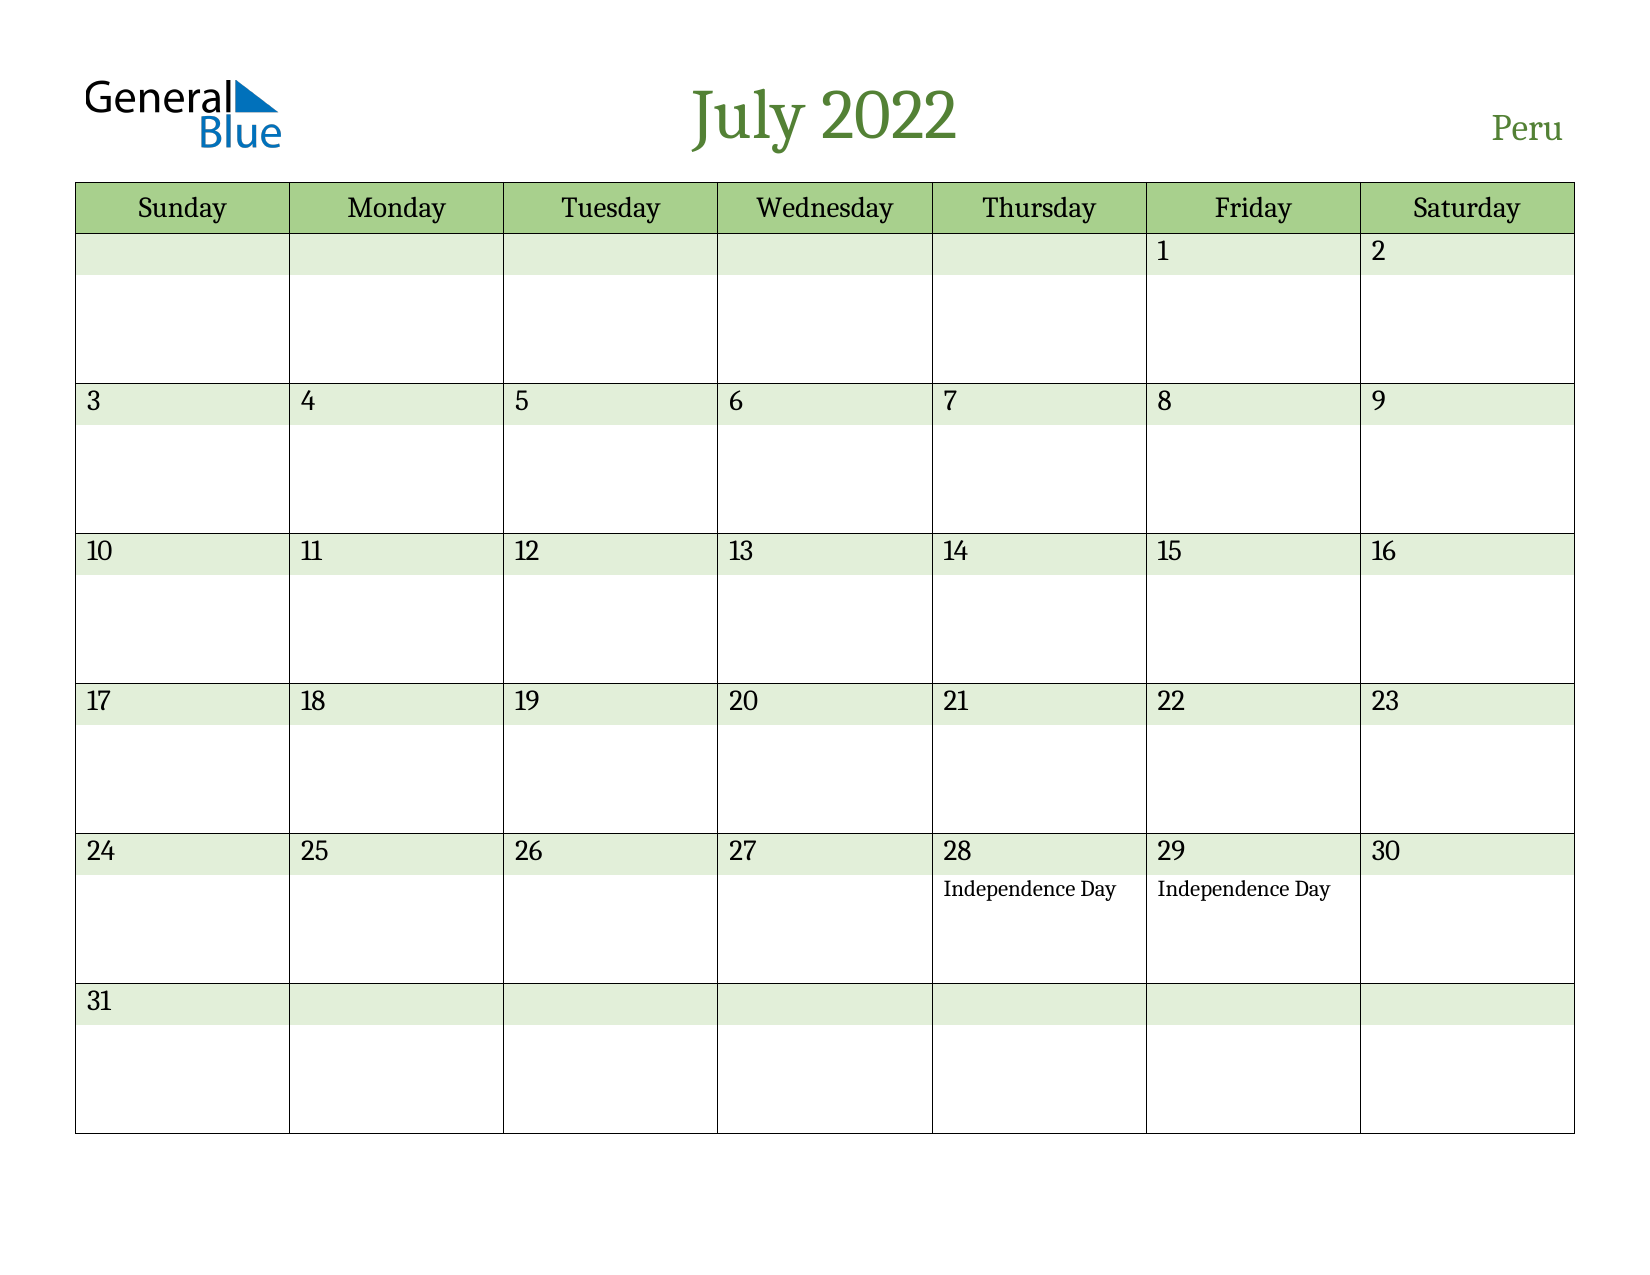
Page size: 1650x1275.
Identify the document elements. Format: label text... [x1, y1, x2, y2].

table_cell Monday [290, 183, 503, 233]
table_cell 11 [290, 534, 503, 575]
table_cell [718, 875, 932, 983]
table_cell 28 [933, 834, 1146, 875]
table_cell 31 [76, 984, 289, 1025]
table_cell 30 [1361, 834, 1574, 875]
table_cell [718, 575, 932, 683]
table_cell [504, 984, 717, 1025]
table_cell 22 [1147, 684, 1360, 725]
table_cell 14 [933, 534, 1146, 575]
table_cell [933, 1025, 1146, 1133]
table_cell Thursday [933, 183, 1146, 233]
table_cell [1361, 725, 1574, 833]
table_cell [933, 575, 1146, 683]
table_cell [1147, 425, 1360, 533]
table_cell [933, 275, 1146, 383]
table_cell 29 [1147, 834, 1360, 875]
table_header [76, 75, 503, 182]
table_cell [290, 425, 503, 533]
table_cell [504, 1025, 717, 1133]
table_cell Independence Day [933, 875, 1146, 983]
table_cell 20 [718, 684, 932, 725]
table_cell [76, 875, 289, 983]
table_cell 6 [718, 384, 932, 425]
table_cell [1361, 275, 1574, 383]
table_cell [504, 275, 717, 383]
table_cell [1147, 575, 1360, 683]
table_cell 5 [504, 384, 717, 425]
table_cell 8 [1147, 384, 1360, 425]
table_cell 9 [1361, 384, 1574, 425]
table_cell [290, 275, 503, 383]
table_cell Independence Day [1147, 875, 1360, 983]
table_cell [76, 725, 289, 833]
table_cell [718, 234, 932, 275]
table_cell [1361, 984, 1574, 1025]
table_cell [718, 984, 932, 1025]
table_cell [933, 425, 1146, 533]
table_cell [290, 984, 503, 1025]
table_cell 15 [1147, 534, 1360, 575]
table_cell [1147, 1025, 1360, 1133]
table_cell 1 [1147, 234, 1360, 275]
picture [86, 80, 281, 148]
table_cell [76, 1025, 289, 1133]
table_cell [76, 425, 289, 533]
table_cell [504, 875, 717, 983]
table_cell [290, 234, 503, 275]
table_cell [718, 275, 932, 383]
table_cell [718, 1025, 932, 1133]
table_cell [504, 725, 717, 833]
table_cell 10 [76, 534, 289, 575]
table_cell [1147, 725, 1360, 833]
table_cell 27 [718, 834, 932, 875]
table_cell 17 [76, 684, 289, 725]
table_cell [718, 725, 932, 833]
table_cell [504, 575, 717, 683]
table_cell [76, 275, 289, 383]
table_cell [718, 425, 932, 533]
table_header July 2022 [504, 75, 1146, 182]
table_cell 3 [76, 384, 289, 425]
table_header Peru [1146, 75, 1574, 182]
table_cell [76, 575, 289, 683]
table_cell [1147, 984, 1360, 1025]
table_cell 21 [933, 684, 1146, 725]
table_cell Friday [1147, 183, 1360, 233]
table_cell Wednesday [718, 183, 932, 233]
table_cell [290, 575, 503, 683]
table_cell 25 [290, 834, 503, 875]
table_cell [290, 725, 503, 833]
table_cell 2 [1361, 234, 1574, 275]
table_cell 16 [1361, 534, 1574, 575]
table_cell [290, 875, 503, 983]
table_cell [1361, 1025, 1574, 1133]
table_cell [504, 234, 717, 275]
table_cell [1361, 425, 1574, 533]
table_cell [933, 725, 1146, 833]
table_cell Sunday [76, 183, 289, 233]
table_cell Saturday [1361, 183, 1574, 233]
table_cell 7 [933, 384, 1146, 425]
table_cell 13 [718, 534, 932, 575]
table_cell [76, 234, 289, 275]
table_cell 18 [290, 684, 503, 725]
table_cell [1147, 275, 1360, 383]
table_cell 24 [76, 834, 289, 875]
table_cell Tuesday [504, 183, 717, 233]
table_cell 19 [504, 684, 717, 725]
table_cell [1361, 575, 1574, 683]
table_cell [290, 1025, 503, 1133]
table_cell [933, 234, 1146, 275]
table_cell 4 [290, 384, 503, 425]
table_cell [933, 984, 1146, 1025]
table_cell [504, 425, 717, 533]
table_cell 23 [1361, 684, 1574, 725]
table_cell 12 [504, 534, 717, 575]
table_cell 26 [504, 834, 717, 875]
table_cell [1361, 875, 1574, 983]
